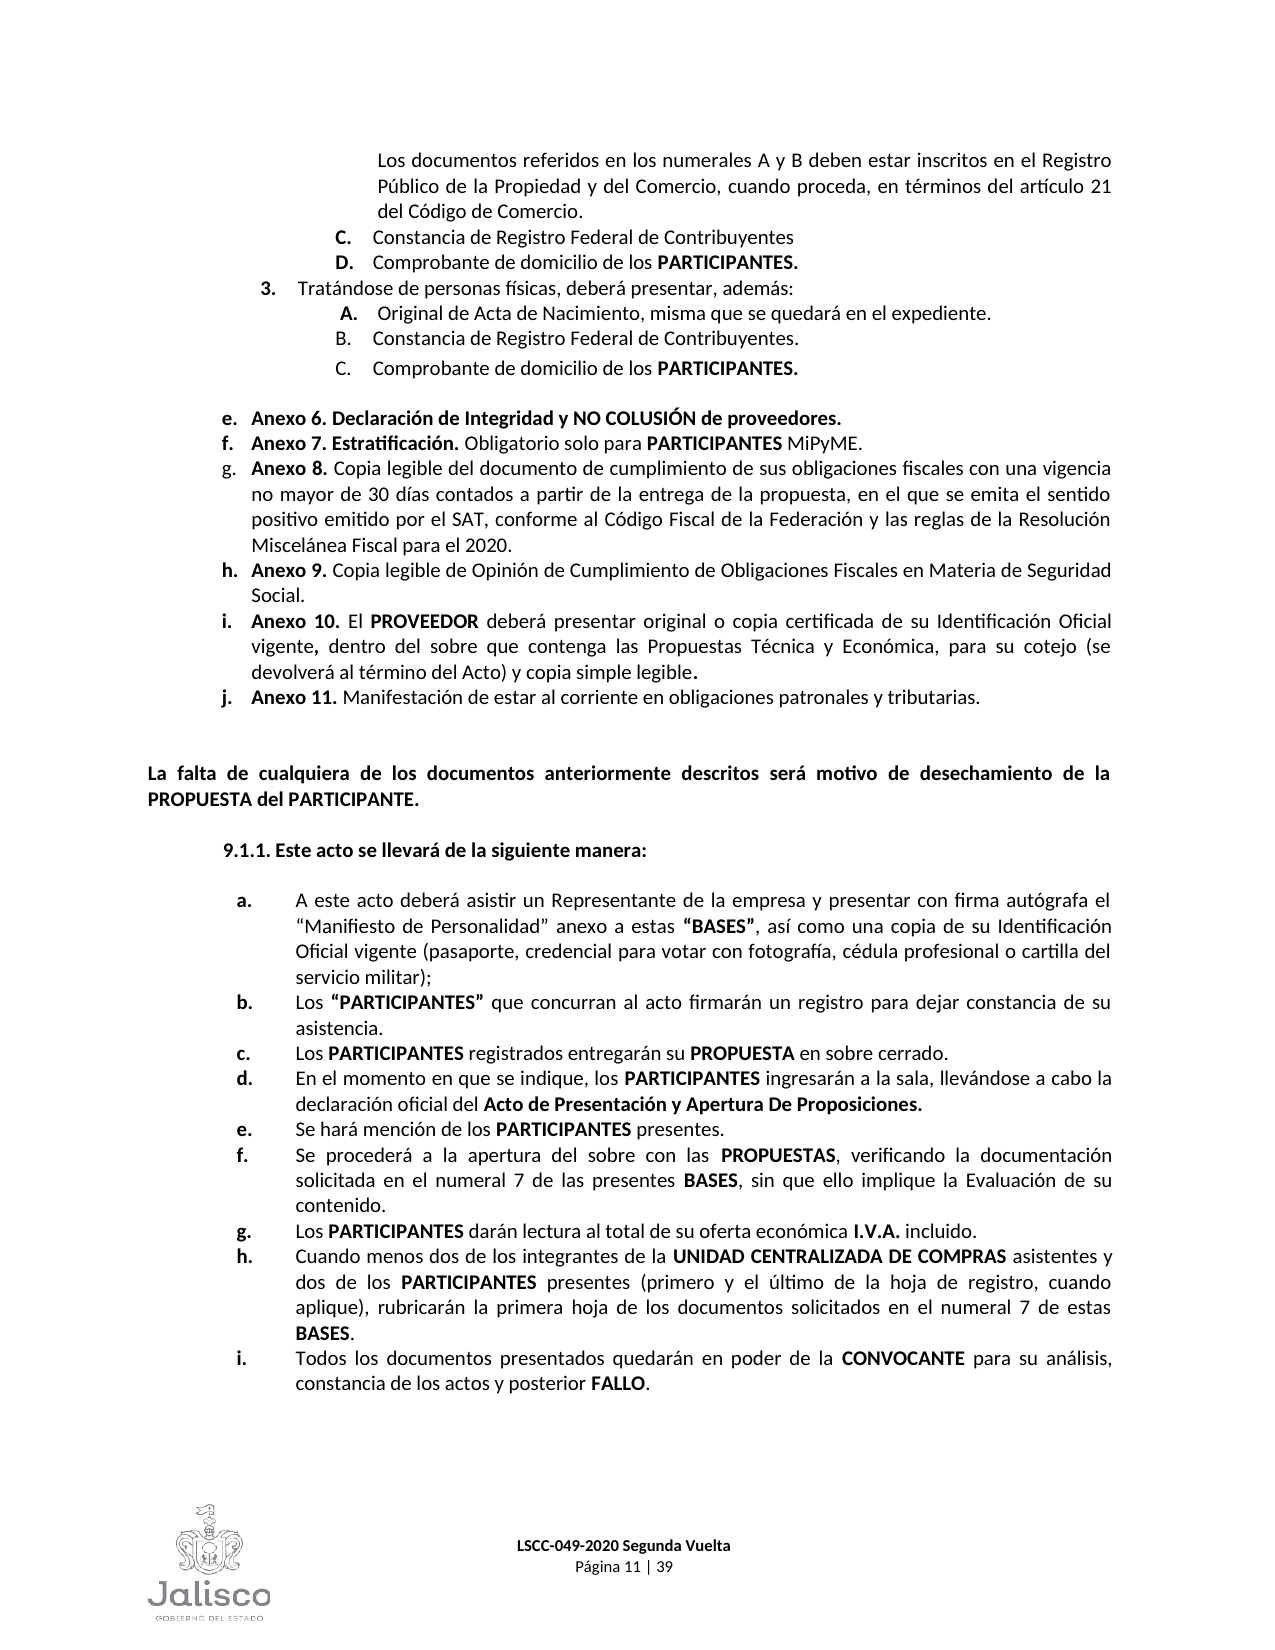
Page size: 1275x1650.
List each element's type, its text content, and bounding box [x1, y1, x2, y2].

list Comprobante de domicilio de los PARTICIPANTES. [335, 249, 1113, 275]
picture [147, 1504, 271, 1621]
list Constancia de Registro Federal de Contribuyentes. [335, 326, 1127, 351]
list Los “PARTICIPANTES” que concurran al acto firmarán un registro para dejar constancia de su asistencia. [236, 989, 1113, 1040]
list Original de Acta de Nacimiento, misma que se quedará en el expediente. [340, 300, 1113, 326]
list Los PARTICIPANTES registrados entregarán su PROPUESTA en sobre cerrado. [236, 1040, 1113, 1066]
list En el momento en que se indique, los PARTICIPANTES ingresarán a la sala, llevándose a cabo la declaración oficial del Acto de Presentación y Apertura De Proposiciones. [236, 1066, 1113, 1116]
list Anexo 6. Declaración de Integridad y NO COLUSIÓN de proveedores. [222, 405, 1113, 430]
list Tratándose de personas físicas, deberá presentar, además: [260, 275, 1113, 300]
list Este acto se llevará de la siguiente manera: [223, 837, 1113, 862]
list Anexo 10. El PROVEEDOR deberá presentar original o copia certificada de su Identificación Oficial vigente, dentro del sobre que contenga las Propuestas Técnica y Económica, para su cotejo (se devolverá al término del Acto) y copia simple legible. [222, 608, 1113, 684]
list Anexo 11. Manifestación de estar al corriente en obligaciones patronales y tributarias. [222, 684, 1113, 710]
list Todos los documentos presentados quedarán en poder de la CONVOCANTE para su análisis, constancia de los actos y posterior FALLO. [236, 1345, 1113, 1396]
text La falta de cualquiera de los documentos anteriormente descritos será motivo de desechamiento de la PROPUESTA del PARTICIPANTE. [148, 761, 1113, 811]
list Se hará mención de los PARTICIPANTES presentes. [236, 1116, 1113, 1142]
list Comprobante de domicilio de los PARTICIPANTES. [335, 355, 1127, 380]
text Los documentos referidos en los numerales A y B deben estar inscritos en el Registro Público de la Propiedad y del Comercio, cuando proceda, en términos del artículo 21 del Código de Comercio. [377, 148, 1113, 224]
list A este acto deberá asistir un Representante de la empresa y presentar con firma autógrafa el “Manifiesto de Personalidad” anexo a estas “BASES”, así como una copia de su Identificación Oficial vigente (pasaporte, credencial para votar con fotografía, cédula profesional o cartilla del servicio militar); [236, 888, 1113, 989]
list Cuando menos dos de los integrantes de la UNIDAD CENTRALIZADA DE COMPRAS asistentes y dos de los PARTICIPANTES presentes (primero y el último de la hoja de registro, cuando aplique), rubricarán la primera hoja de los documentos solicitados en el numeral 7 de estas BASES. [236, 1243, 1113, 1345]
list Anexo 7. Estratificación. Obligatorio solo para PARTICIPANTES MiPyME. [222, 430, 1113, 456]
list Los PARTICIPANTES darán lectura al total de su oferta económica I.V.A. incluido. [236, 1218, 1113, 1243]
list Anexo 9. Copia legible de Opinión de Cumplimiento de Obligaciones Fiscales en Materia de Seguridad Social. [222, 557, 1113, 608]
list Anexo 8. Copia legible del documento de cumplimiento de sus obligaciones fiscales con una vigencia no mayor de 30 días contados a partir de la entrega de la propuesta, en el que se emita el sentido positivo emitido por el SAT, conforme al Código Fiscal de la Federación y las reglas de la Resolución Miscelánea Fiscal para el 2020. [222, 456, 1113, 557]
list Se procederá a la apertura del sobre con las PROPUESTAS, verificando la documentación solicitada en el numeral 7 de las presentes BASES, sin que ello implique la Evaluación de su contenido. [236, 1142, 1113, 1218]
list Constancia de Registro Federal de Contribuyentes [335, 224, 1113, 249]
